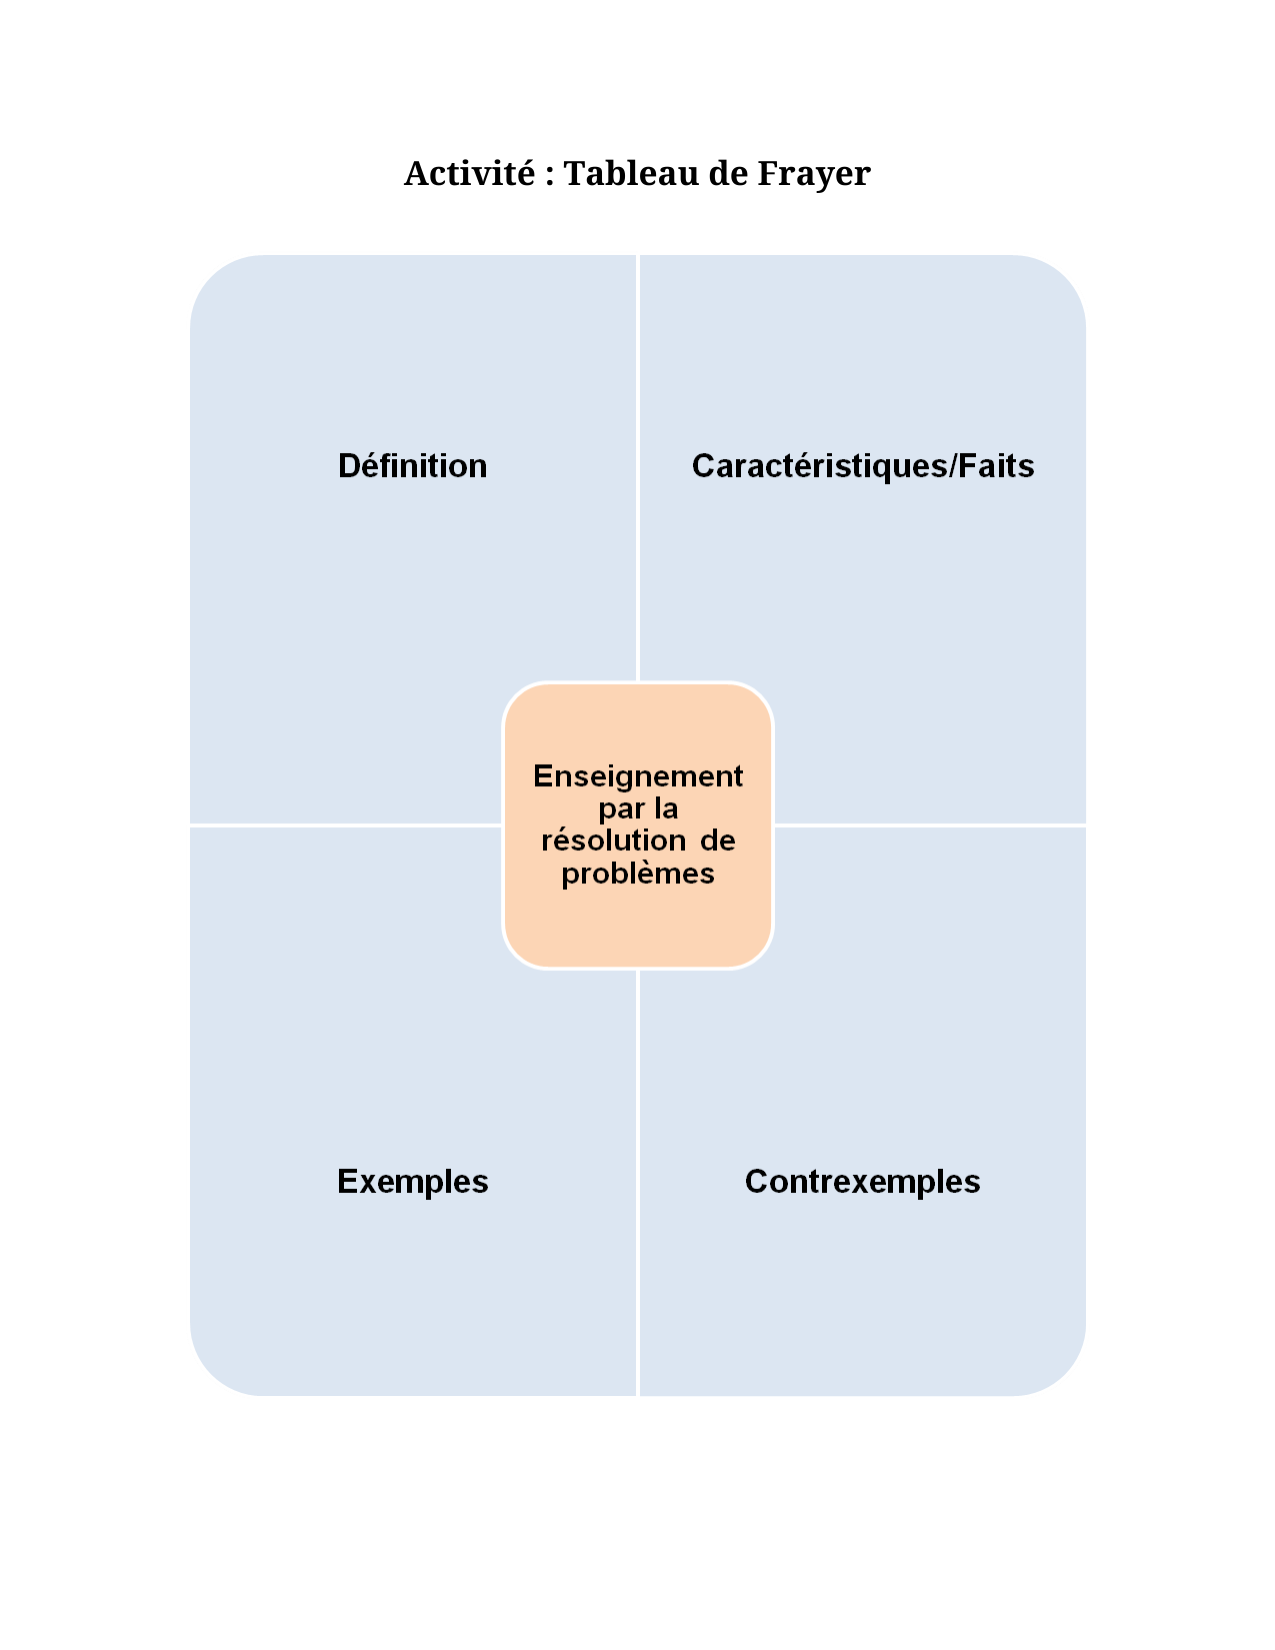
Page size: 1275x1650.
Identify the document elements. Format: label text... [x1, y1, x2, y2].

text Activité : Tableau de Frayer [150, 150, 1125, 195]
picture [185, 251, 1090, 1399]
